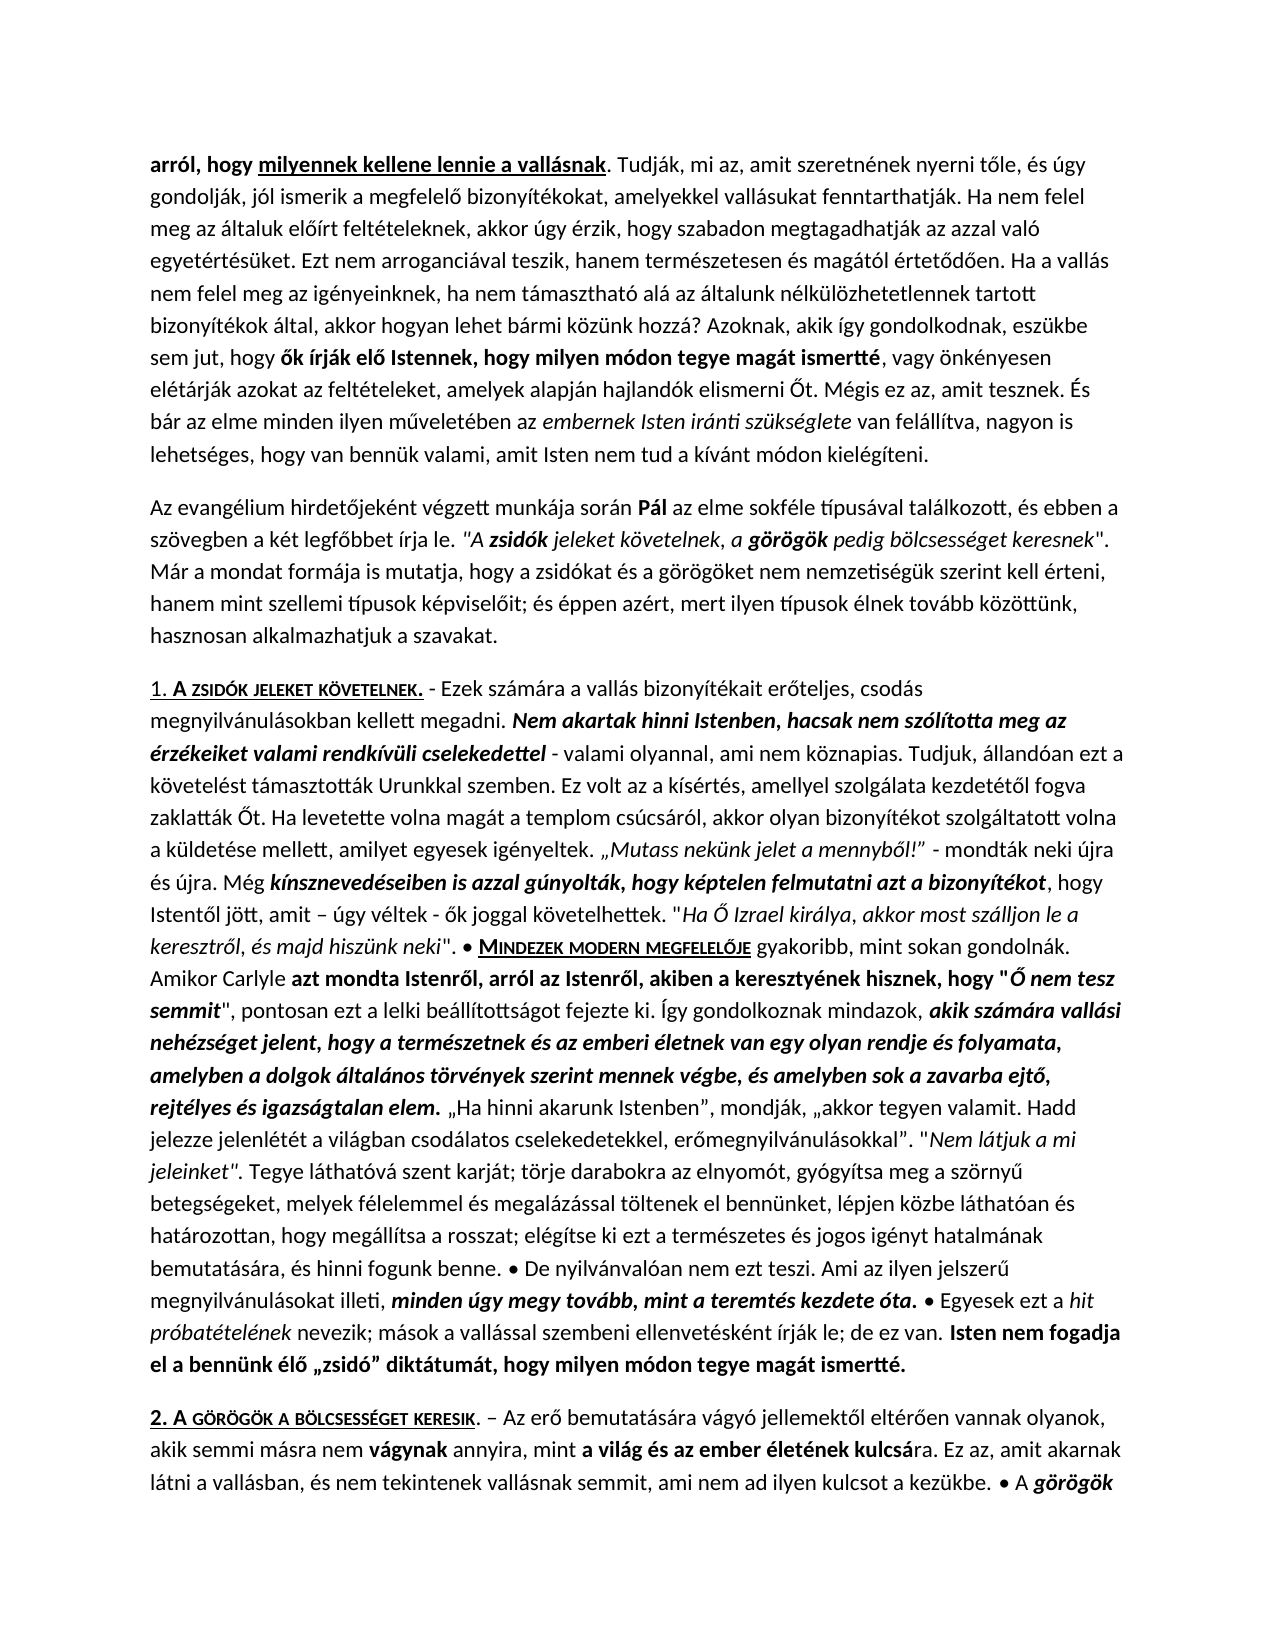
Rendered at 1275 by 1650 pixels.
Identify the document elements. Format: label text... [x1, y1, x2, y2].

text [150, 150, 1125, 468]
text 1. A zsidók jeleket követelnek. - Ezek számára a vallás bizonyítékait erőteljes, csodás megnyilvánulásokban kellett megadni. Nem akartak hinni Istenben, hacsak nem szólította meg az érzékeiket valami rendkívüli cselekedettel - valami olyannal, ami nem köznapias. Tudjuk, állandóan ezt a követelést támasztották Urunkkal szemben. Ez volt az a kísértés, amellyel szolgálata kezdetétől fogva zaklatták Őt. Ha levetette volna magát a templom csúcsáról, akkor olyan bizonyítékot szolgáltatott volna a küldetése mellett, amilyet egyesek igényeltek. „Mutass nekünk jelet a mennyből!” - mondták neki újra és újra. Még kínsznevedéseiben is azzal gúnyolták, hogy képtelen felmutatni azt a bizonyítékot, hogy Istentől jött, amit – úgy véltek - ők joggal követelhettek. "Ha Ő Izrael királya, akkor most szálljon le a keresztről, és majd hiszünk neki". • Mindezek modern megfelelője gyakoribb, mint sokan gondolnák. Amikor Carlyle azt mondta Istenről, arról az Istenről, akiben a keresztyének hisznek, hogy "Ő nem tesz semmit", pontosan ezt a lelki beállítottságot fejezte ki. Így gondolkoznak mindazok, akik számára vallási nehézséget jelent, hogy a természetnek és az emberi életnek van egy olyan rendje és folyamata, amelyben a dolgok általános törvények szerint mennek végbe, és amelyben sok a zavarba ejtő, rejtélyes és igazságtalan elem. „Ha hinni akarunk Istenben”, mondják, „akkor tegyen valamit. Hadd jelezze jelenlétét a világban csodálatos cselekedetekkel, erőmegnyilvánulásokkal”. "Nem látjuk a mi jeleinket". Tegye láthatóvá szent karját; törje darabokra az elnyomót, gyógyítsa meg a szörnyű betegségeket, melyek félelemmel és megalázással töltenek el bennünket, lépjen közbe láthatóan és határozottan, hogy megállítsa a rosszat; elégítse ki ezt a természetes és jogos igényt hatalmának bemutatására, és hinni fogunk benne. • De nyilvánvalóan nem ezt teszi. Ami az ilyen jelszerű megnyilvánulásokat illeti, minden úgy megy tovább, mint a teremtés kezdete óta. • Egyesek ezt a hit próbatételének nevezik; mások a vallással szembeni ellenvetésként írják le; de ez van. Isten nem fogadja el a bennünk élő „zsidó” diktátumát, hogy milyen módon tegye magát ismertté. [150, 674, 1125, 1378]
text Az evangélium hirdetőjeként végzett munkája során Pál az elme sokféle típusával találkozott, és ebben a szövegben a két legfőbbet írja le. "A zsidók jeleket követelnek, a görögök pedig bölcsességet keresnek". Már a mondat formája is mutatja, hogy a zsidókat és a görögöket nem nemzetiségük szerint kell érteni, hanem mint szellemi típusok képviselőit; és éppen azért, mert ilyen típusok élnek tovább közöttünk, hasznosan alkalmazhatjuk a szavakat. [150, 493, 1125, 649]
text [150, 1403, 1125, 1496]
